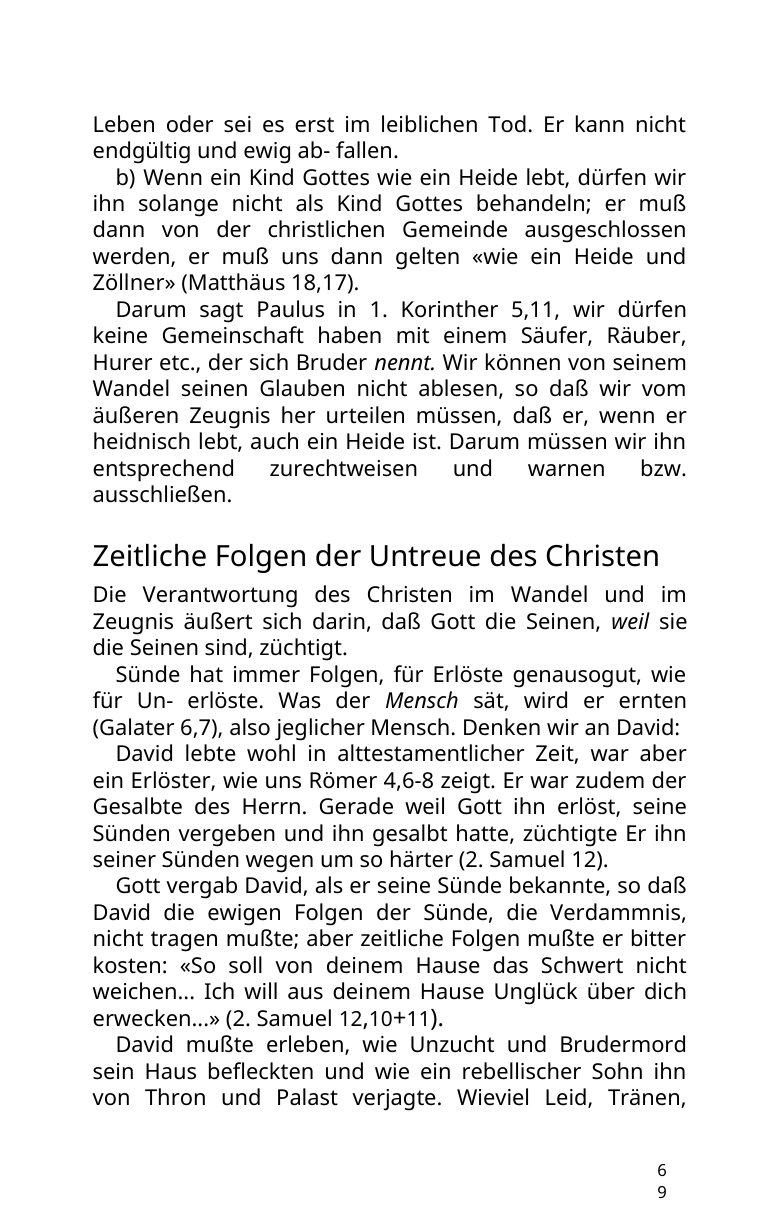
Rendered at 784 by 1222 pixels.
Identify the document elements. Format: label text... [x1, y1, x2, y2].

subtitle Zeitliche Folgen der Untreue des Christen [92, 543, 687, 572]
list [92, 111, 687, 164]
list Wenn ein Kind Gottes wie ein Heide lebt, dürfen wir ihn solange nicht als Kind Gottes behandeln; er muß dann von der christlichen Gemeinde ausgeschlossen werden, er muß uns dann gelten «wie ein Heide und Zöllner» (Matthäus 18,17). [92, 164, 687, 296]
text Darum sagt Paulus in 1. Korinther 5,11, wir dürfen keine Gemeinschaft haben mit einem Säufer, Räuber, Hurer etc., der sich Bruder nennt. Wir können von seinem Wandel seinen Glauben nicht ablesen, so daß wir vom äußeren Zeugnis her urteilen müssen, daß er, wenn er heidnisch lebt, auch ein Heide ist. Darum müssen wir ihn entsprechend zurechtweisen und warnen bzw. ausschließen. [92, 296, 687, 508]
text Sünde hat immer Folgen, für Erlöste genausogut, wie für Un- erlöste. Was der Mensch sät, wird er ernten (Galater 6,7), also jeglicher Mensch. Denken wir an David: [92, 661, 687, 740]
text David lebte wohl in alttestamentlicher Zeit, war aber ein Erlöster, wie uns Römer 4,6-8 zeigt. Er war zudem der Gesalbte des Herrn. Gerade weil Gott ihn erlöst, seine Sünden vergeben und ihn gesalbt hatte, züchtigte Er ihn seiner Sünden wegen um so härter (2. Samuel 12). [92, 740, 687, 873]
text Gott vergab David, als er seine Sünde bekannte, so daß David die ewigen Folgen der Sünde, die Verdammnis, nicht tragen mußte; aber zeitliche Folgen mußte er bitter kosten: «So soll von deinem Hause das Schwert nicht weichen... Ich will aus deinem Hause Unglück über dich erwecken...» (2. Samuel 12,10+11). [92, 873, 687, 1031]
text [92, 1031, 687, 1111]
text Die Verantwortung des Christen im Wandel und im Zeugnis äußert sich darin, daß Gott die Seinen, weil sie die Seinen sind, züchtigt. [92, 582, 687, 661]
